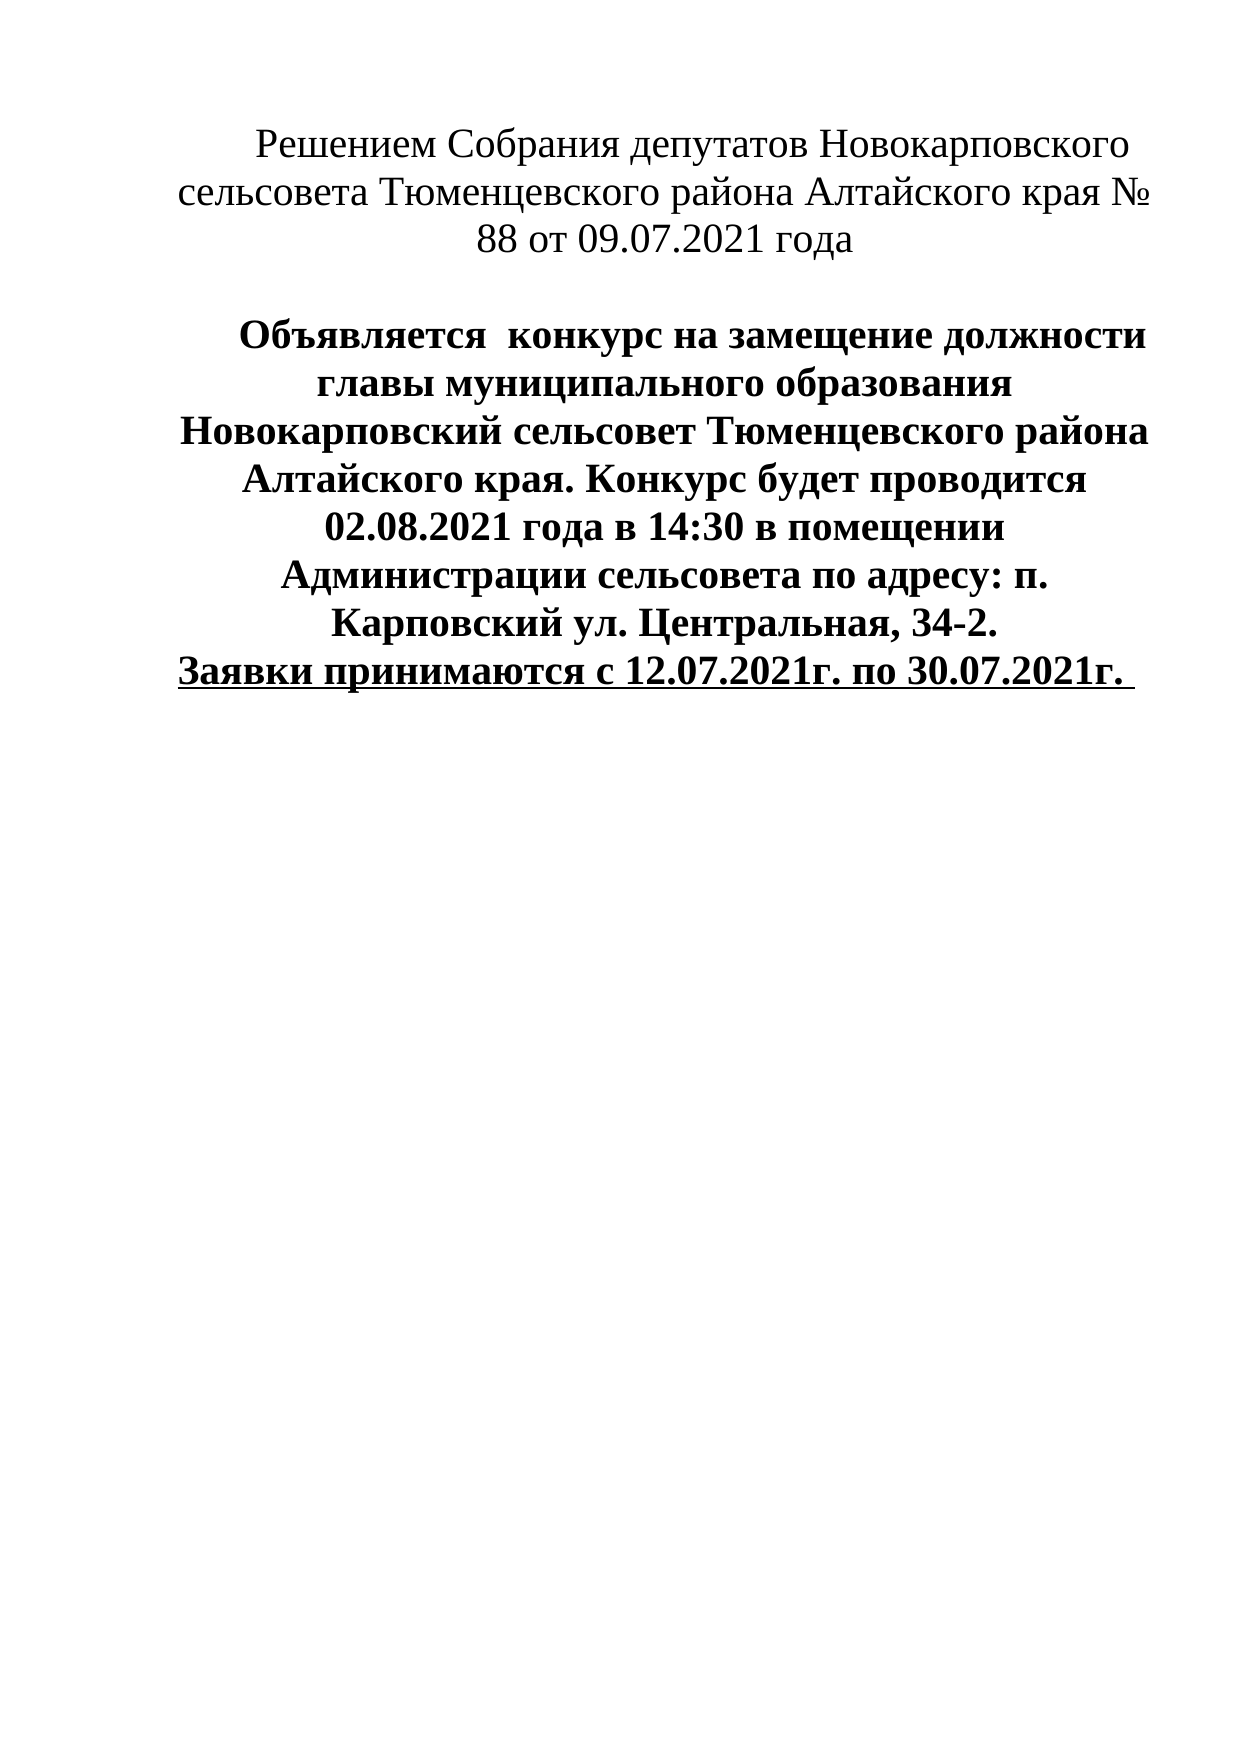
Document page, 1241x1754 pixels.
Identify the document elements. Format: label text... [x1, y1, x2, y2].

text Решением Собрания депутатов Новокарповского сельсовета Тюменцевского района Алтайского края № 88 от 09.07.2021 года [177, 118, 1152, 262]
text Объявляется конкурс на замещение должности главы муниципального образования Новокарповский сельсовет Тюменцевского района Алтайского края. Конкурс будет проводится 02.08.2021 года в 14:30 в помещении Администрации сельсовета по адресу: п. Карповский ул. Центральная, 34-2. [177, 310, 1152, 645]
text Заявки принимаются с 12.07.2021г. по 30.07.2021г. [177, 645, 1152, 693]
